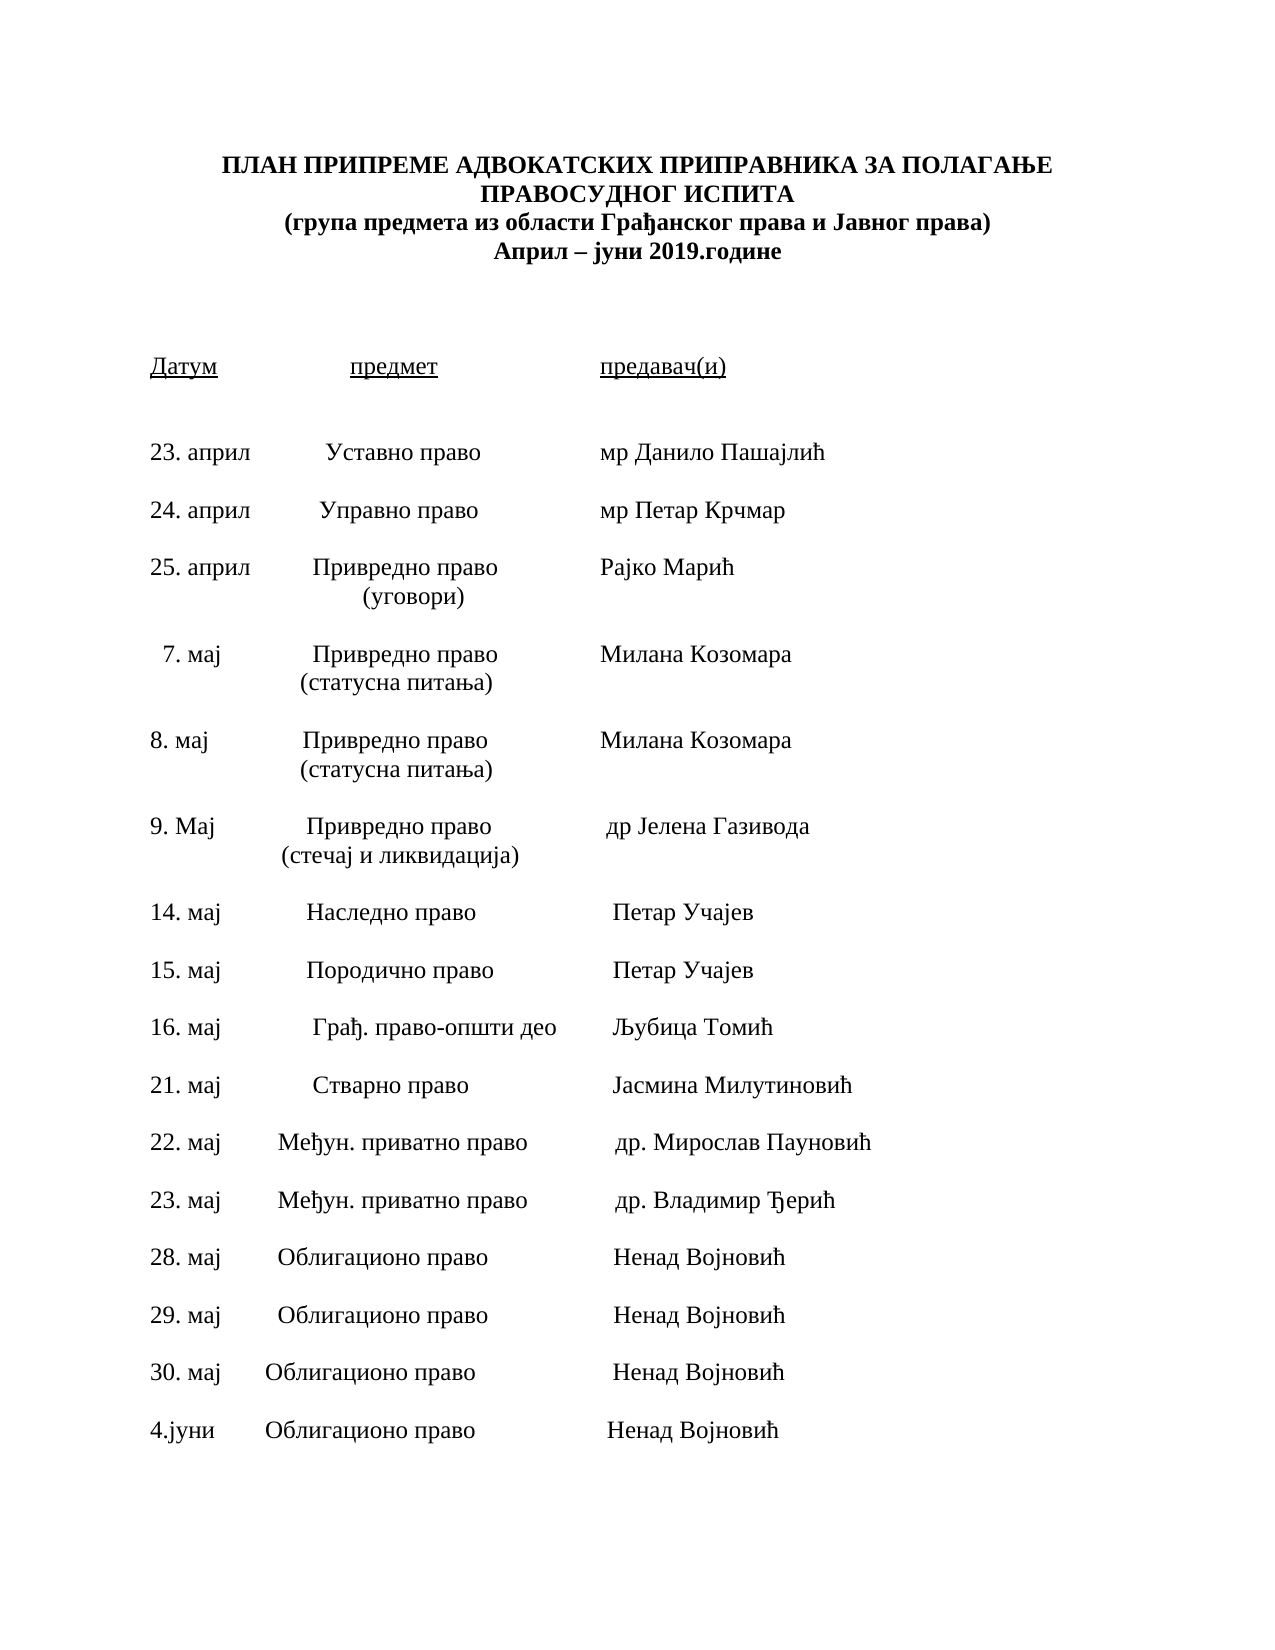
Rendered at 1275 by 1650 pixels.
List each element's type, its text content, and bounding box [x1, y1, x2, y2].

text (уговори) [150, 581, 1125, 610]
text 22. мај Међун. приватно право др. Мирослав Пауновић [150, 1127, 1125, 1156]
text 8. мај Привредно право Милана Козомара [150, 725, 1125, 754]
text 24. април Управно право мр Петар Крчмар [150, 495, 1125, 524]
text 7. мај Привредно право Милана Козомара [150, 639, 1125, 667]
text 15. мај Породично право Петар Учајев [150, 955, 1125, 984]
text 25. април Привредно право Рајко Марић [150, 552, 1125, 581]
text 30. мај Облигационо право Ненад Војновић [150, 1357, 1125, 1386]
text (група предмета из области Грађанског права и Јавног права) [150, 207, 1125, 236]
text 23. април Уставно право мр Данило Пашајлић [150, 437, 1125, 466]
text (статусна питања) [150, 754, 1125, 782]
text 14. мај Наследно право Петар Учајев [150, 897, 1125, 926]
text 28. мај Облигационо право Ненад Војновић [150, 1242, 1125, 1271]
text 9. Мај Привредно право др Јелена Газивода [150, 811, 1125, 840]
text 29. мај Облигационо право Ненад Војновић [150, 1300, 1125, 1329]
text 21. мај Стварно право Јасмина Милутиновић [150, 1070, 1125, 1127]
text 23. мај Међун. приватно право др. Владимир Ђерић [150, 1185, 1125, 1214]
text Април – јуни 2019.године [150, 236, 1125, 265]
text ПЛАН ПРИПРЕМЕ АДВОКАТСКИХ ПРИПРАВНИКА ЗА ПОЛАГАЊЕ ПРАВОСУДНОГ ИСПИТА [150, 150, 1125, 207]
text 16. мај Грађ. право-општи део Љубица Томић [150, 1012, 1125, 1041]
text (статусна питања) [150, 667, 1125, 696]
text (стечај и ликвидација) [150, 840, 1125, 869]
text Датум предмет предавач(и) [150, 351, 1125, 409]
text 4.јуни Облигационо право Ненад Војновић [150, 1415, 1125, 1444]
